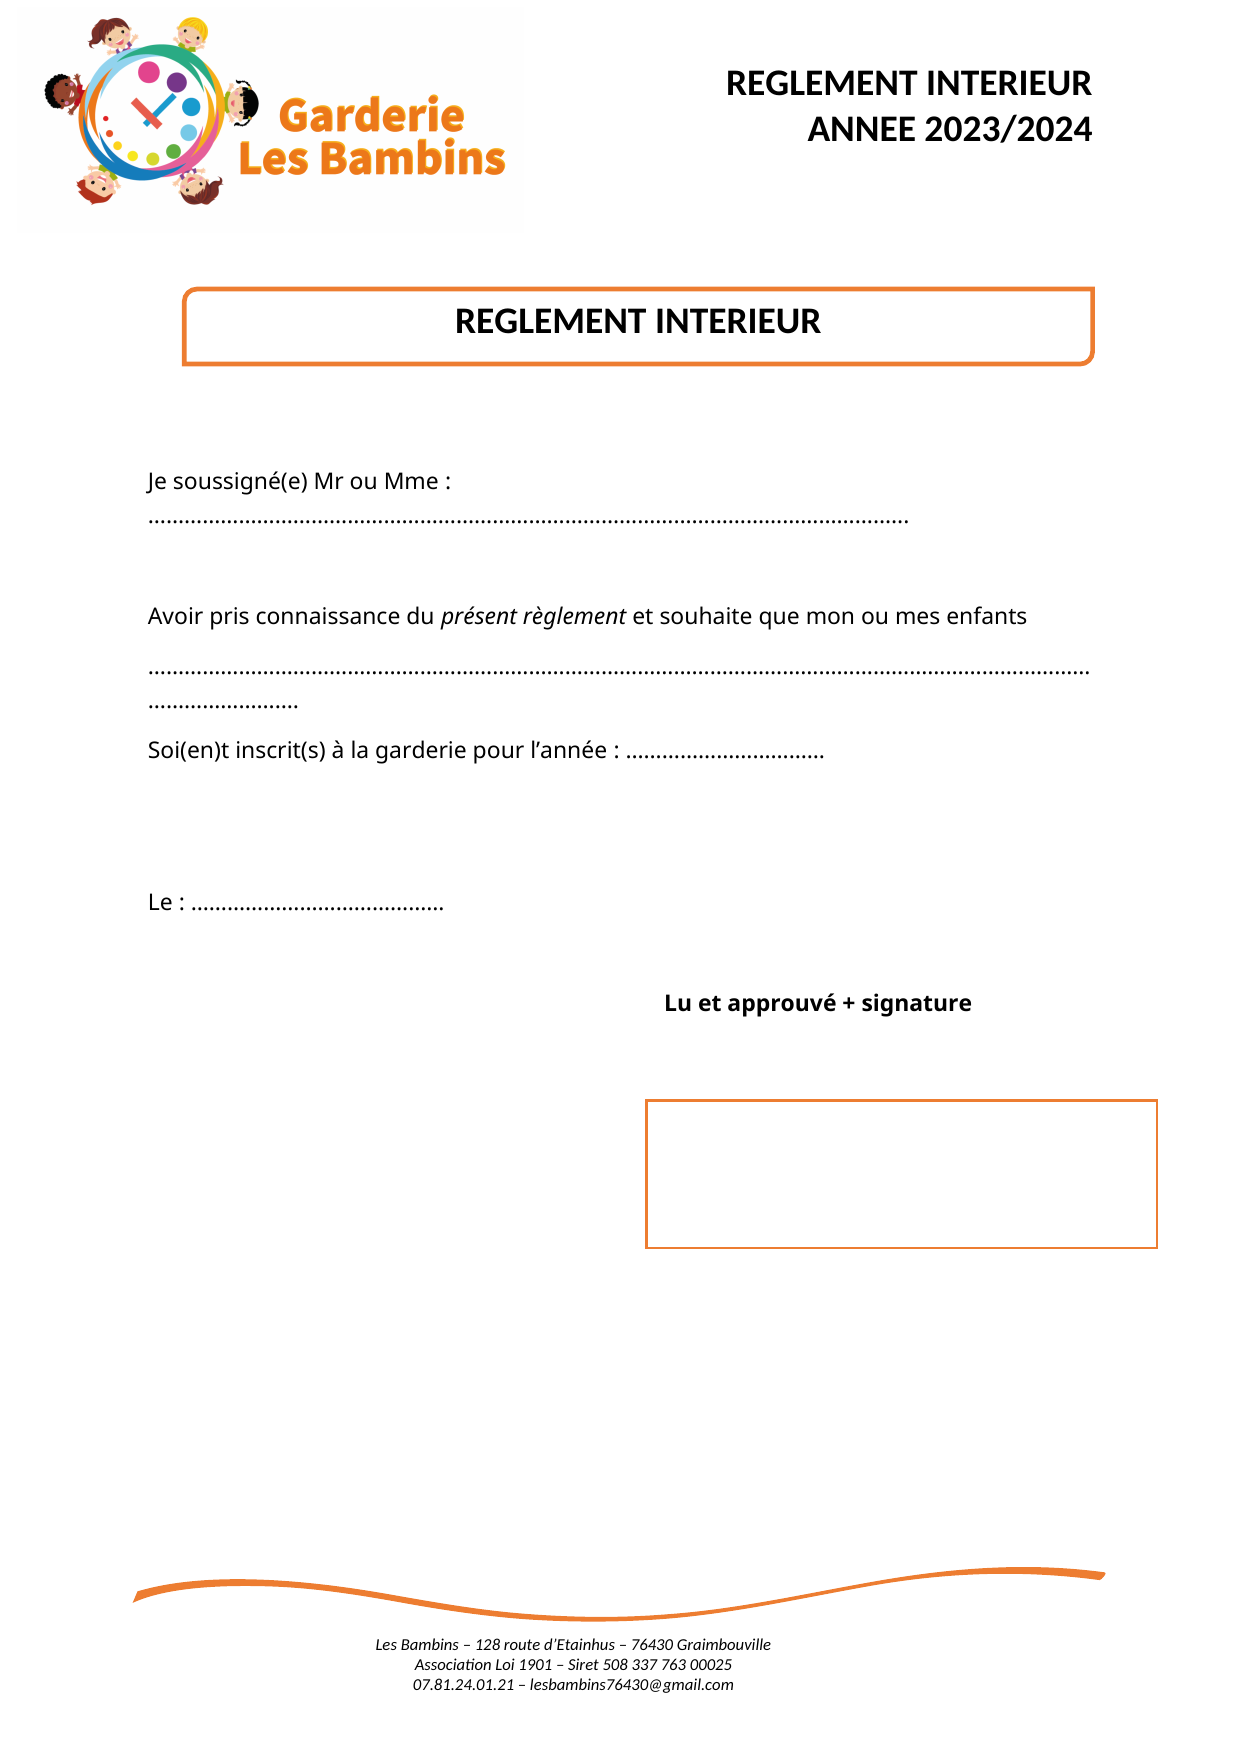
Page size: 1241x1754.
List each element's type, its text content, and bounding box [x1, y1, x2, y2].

text ………………………………………………………………………………………………………………………………………………………………. [148, 650, 1092, 715]
text Soi(en)t inscrit(s) à la garderie pour l’année : …………………………… [148, 734, 1092, 766]
text Avoir pris connaissance du présent règlement et souhaite que mon ou mes enfants [148, 600, 1092, 631]
text Je soussigné(e) Mr ou Mme : ……………………………………………………………………………………………………………... [148, 465, 1092, 530]
text Lu et approuvé + signature [148, 987, 1092, 1018]
picture [17, 7, 524, 233]
text Le : …………………………………… [148, 886, 1092, 917]
